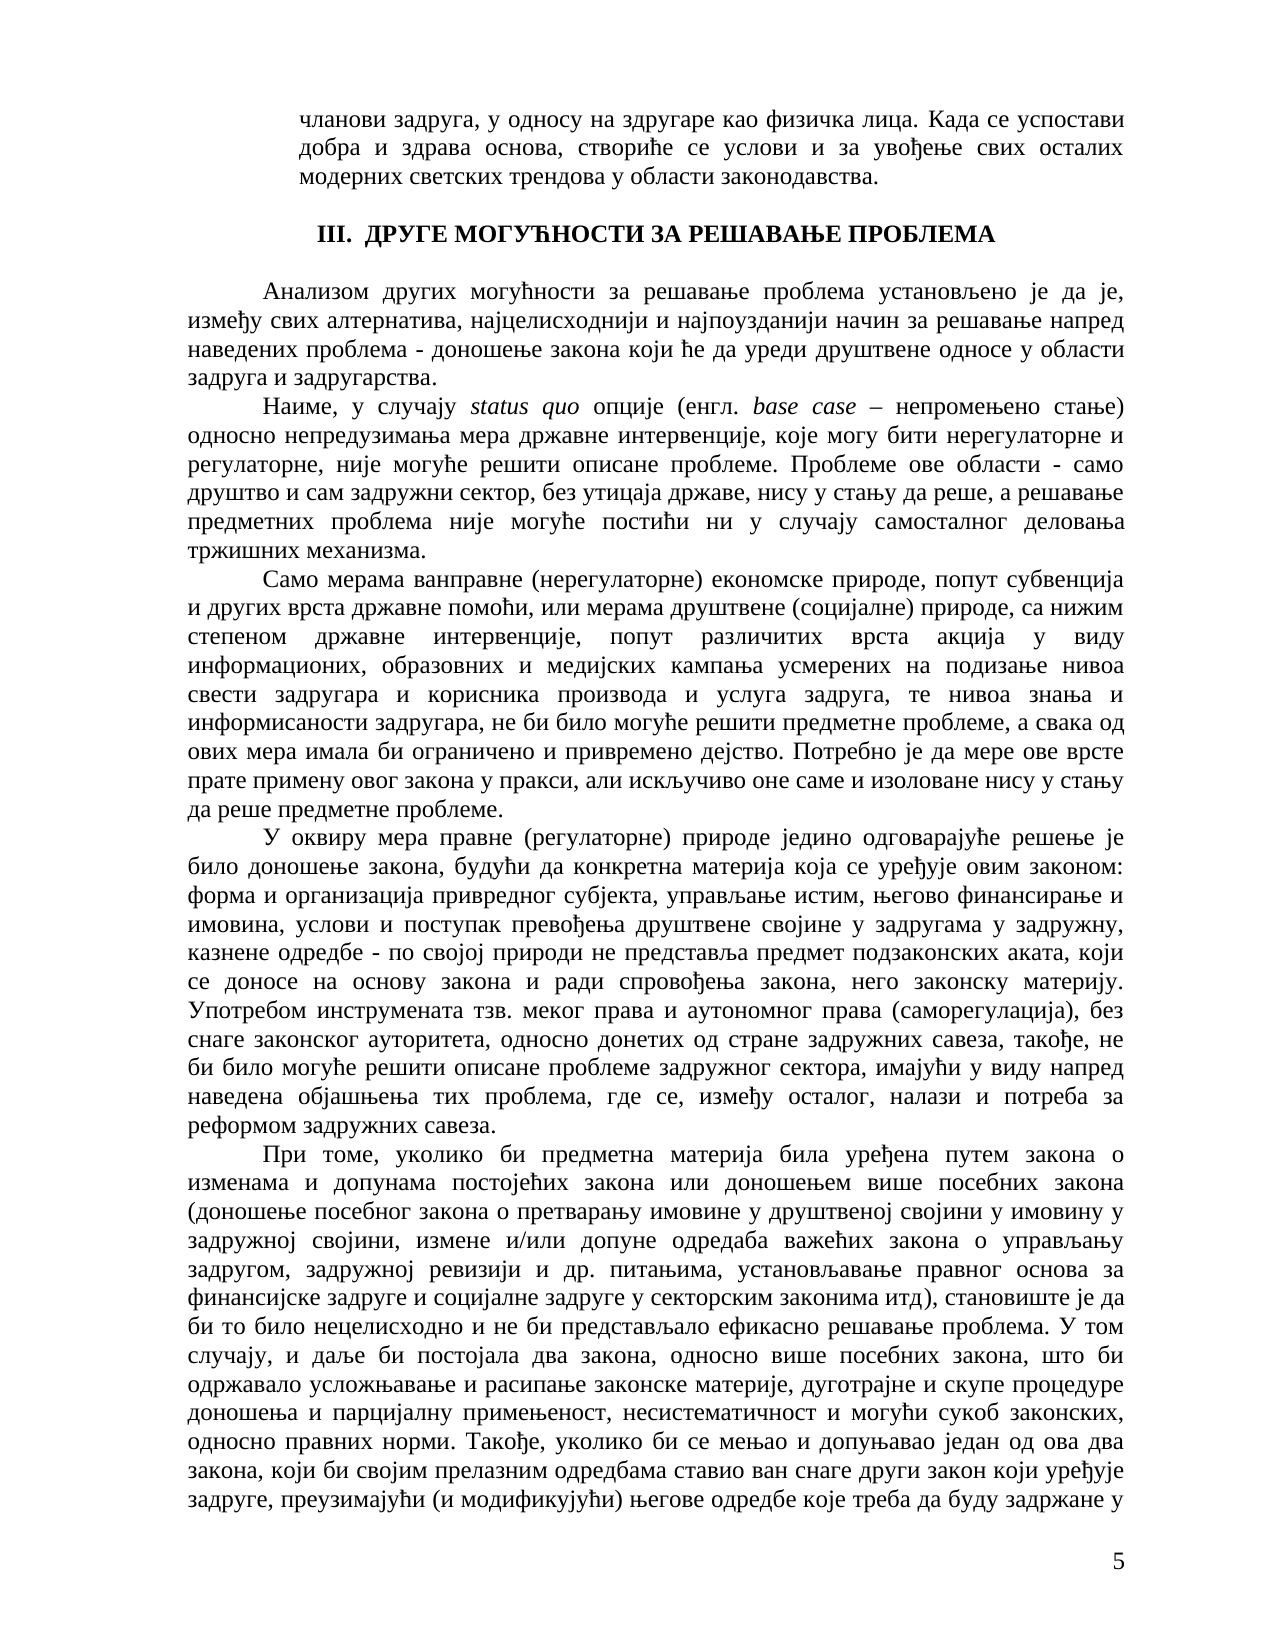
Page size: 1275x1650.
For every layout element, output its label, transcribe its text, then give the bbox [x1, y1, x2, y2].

text Само мерама ванправне (нерегулаторне) економске природе, попут субвенција и других врста државне помоћи, или мерама друштвене (социјалне) природе, са нижим степеном државне интервенције, попут различитих врста акција у виду информационих, образовних и медијских кампања усмерених на подизање нивоа свести задругара и корисника производа и услуга задруга, те нивоа знања и информисаности задругара, не би било могуће решити предметнe проблемe, а свака од ових мера имала би ограничено и привремено дејство. Потребно је да мере ове врсте прате примену овог закона у пракси, али искључиво оне саме и изоловане нису у стању да реше предметне проблеме. [187, 564, 1125, 822]
text Анализом других могућности за решавање проблема установљено је да је, између свих алтернатива, најцелисходнији и најпоузданији начин за решавање напред наведених проблема - доношење закона који ће да уреди друштвене односе у области задруга и задругарства. [187, 276, 1125, 391]
text III. ДРУГЕ МОГУЋНОСТИ ЗА РЕШАВАЊЕ ПРОБЛЕМА [187, 219, 1125, 247]
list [261, 104, 1125, 190]
text Наиме, у случају status quo опције (енгл. base case – непромењено стање) односно непредузимања мера државне интервенције, које могу бити нерегулаторне и регулаторне, није могуће решити описане проблеме. Проблеме ове области - само друштво и сам задружни сектор, без утицаја државе, нису у стању да реше, а решавање предметних проблема није могуће постићи ни у случају самосталног деловања тржишних механизма. [187, 391, 1125, 564]
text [187, 1139, 1125, 1512]
text У оквиру мера правне (регулаторне) природе једино одговарајуће решење је било доношење закона, будући да конкретна материја која се уређује овим законом: форма и организација привредног субјекта, управљање истим, његово финансирање и имовина, услови и поступак превођења друштвене својине у задругама у задружну, казнене одредбе - по својој природи не представља предмет подзаконских аката, који се доносе на основу закона и ради спровођења закона, него законску материју. Употребом инструмената тзв. меког права и аутономног права (саморегулација), без снаге законског ауторитета, односно донетих од стране задружних савеза, такође, не би било могуће решити описане проблеме задружног сектора, имајући у виду напред наведена објашњења тих проблема, где се, између осталог, налази и потреба за реформом задружних савеза. [187, 822, 1125, 1139]
